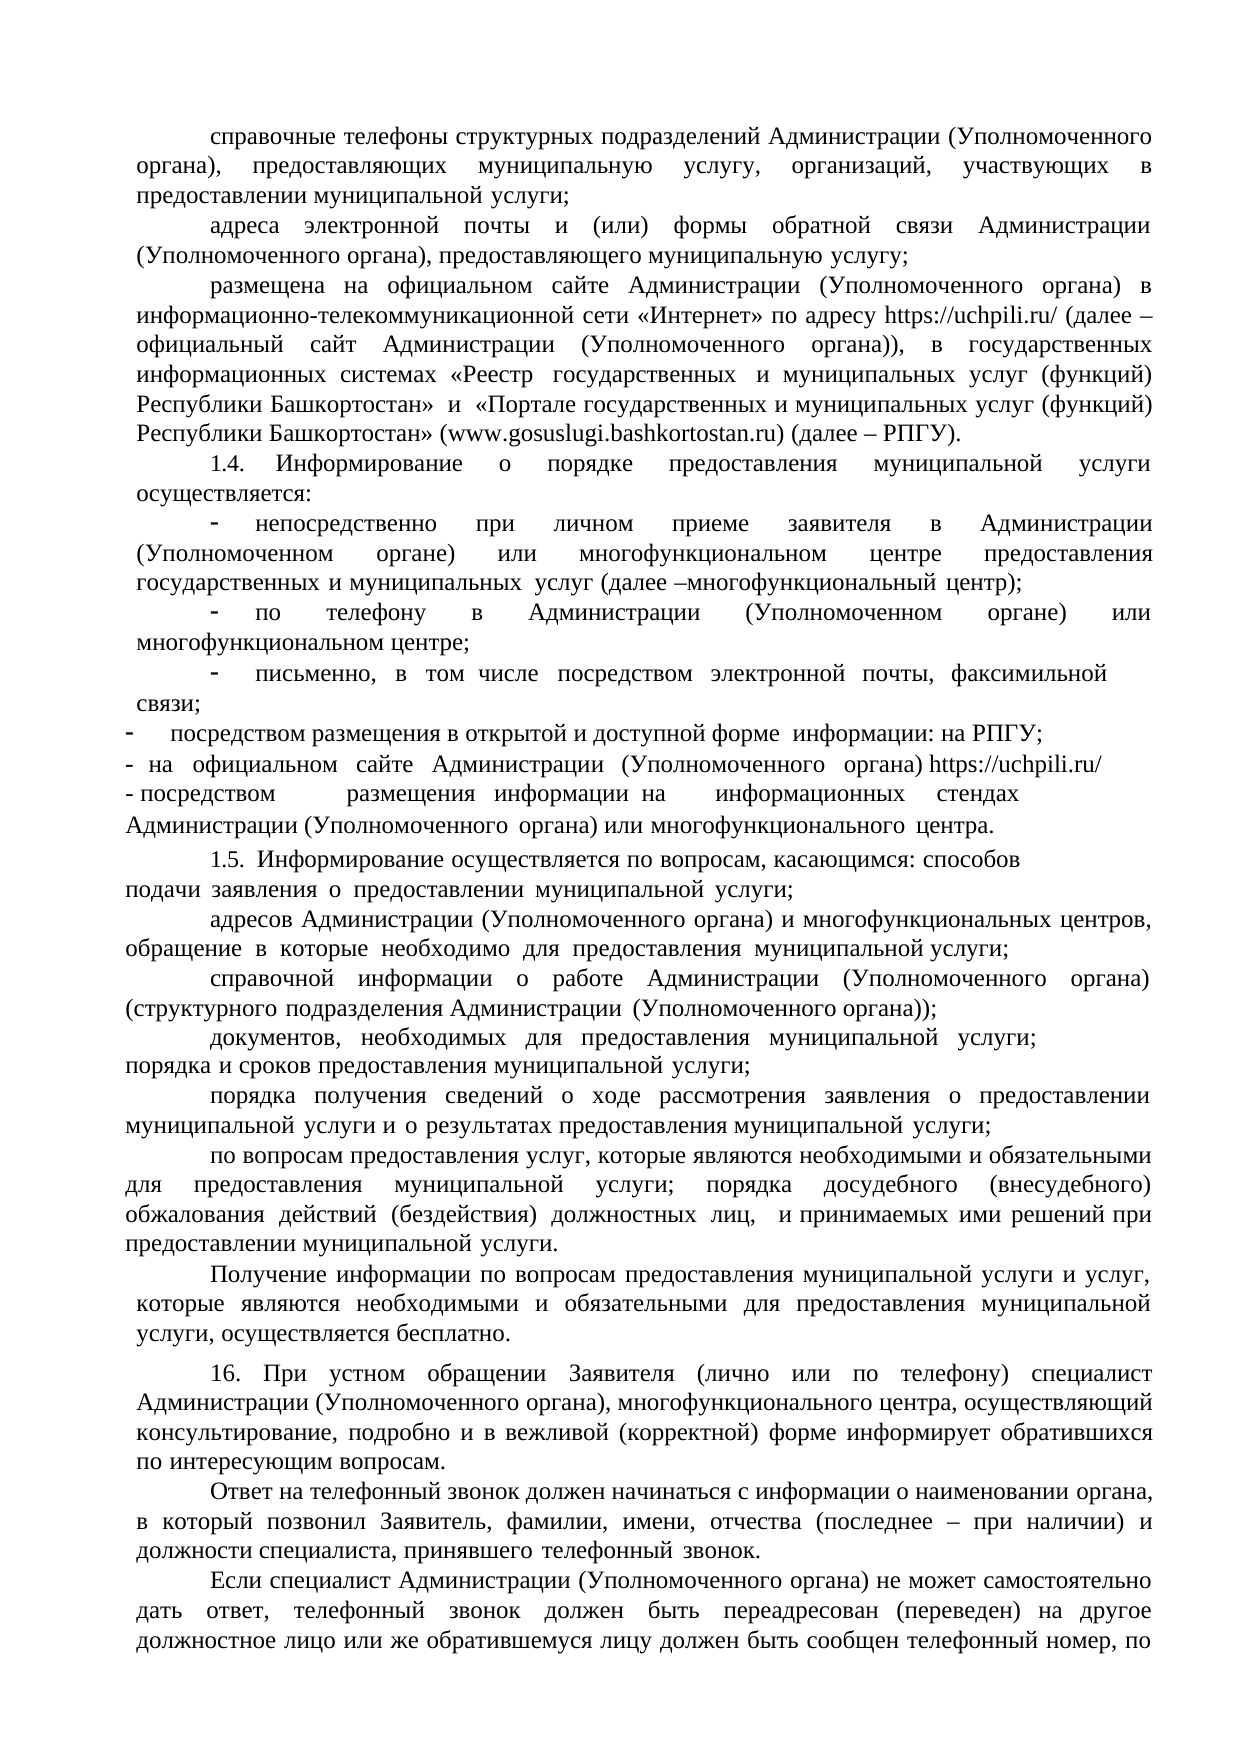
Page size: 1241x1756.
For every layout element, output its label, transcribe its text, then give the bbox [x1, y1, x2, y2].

text связи; [136, 688, 1172, 718]
list - посредством размещения информации на информационных стендах Администрации (Уполномоченного органа) или многофункционального центра. [125, 778, 1172, 839]
list на официальном сайте Администрации (Уполномоченного органа) https://uchpili.ru/ [125, 748, 1172, 778]
list Информирование осуществляется по вопросам, касающимся: способов подачи заявления о предоставлении муниципальной услуги; [125, 844, 1021, 902]
text документов, необходимых для предоставления муниципальной услуги; порядка и сроков предоставления муниципальной услуги; [125, 1022, 1037, 1079]
list непосредственно при личном приеме заявителя в Администрации (Уполномоченном органе) или многофункциональном центре предоставления государственных и муниципальных услуг (далее –многофункциональный центр); [136, 508, 1153, 596]
list по телефону в Администрации (Уполномоченном органе) или многофункциональном центре; [136, 597, 1151, 656]
text Получение информации по вопросам предоставления муниципальной услуги и услуг, которые являются необходимыми и обязательными для предоставления муниципальной услуги, осуществляется бесплатно. [136, 1259, 1151, 1347]
text по вопросам предоставления услуг, которые являются необходимыми и обязательными для предоставления муниципальной услуги; порядка досудебного (внесудебного) обжалования действий (бездействия) должностных лиц, и принимаемых ими решений при предоставлении муниципальной услуги. [125, 1140, 1152, 1257]
text 16. При устном обращении Заявителя (лично или по телефону) специалист Администрации (Уполномоченного органа), многофункционального центра, осуществляющий консультирование, подробно и в вежливой (корректной) форме информирует обратившихся по интересующим вопросам. [136, 1358, 1153, 1475]
text справочные телефоны структурных подразделений Администрации (Уполномоченного органа), предоставляющих муниципальную услугу, организаций, участвующих в предоставлении муниципальной услуги; [136, 121, 1152, 209]
list Информирование о порядке предоставления муниципальной услуги осуществляется: [136, 448, 1151, 507]
text адресов Администрации (Уполномоченного органа) и многофункциональных центров, обращение в которые необходимо для предоставления муниципальной услуги; [125, 904, 1152, 962]
list письменно, в том числе посредством электронной почты, факсимильной [210, 656, 1172, 688]
text размещена на официальном сайте Администрации (Уполномоченного органа) в информационно-телекоммуникационной сети «Интернет» по адресу https://uchpili.ru/ (далее – официальный сайт Администрации (Уполномоченного органа)), в государственных информационных системах «Реестр государственных и муниципальных услуг (функций) Республики Башкортостан» и «Портале государственных и муниципальных услуг (функций) Республики Башкортостан» (www.gosuslugi.bashkortostan.ru) (далее – РПГУ). [136, 270, 1152, 447]
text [136, 1566, 1152, 1653]
list посредством размещения в открытой и доступной форме информации: на РПГУ; [125, 718, 1074, 747]
text Ответ на телефонный звонок должен начинаться с информации о наименовании органа, в который позвонил Заявитель, фамилии, имени, отчества (последнее – при наличии) и должности специалиста, принявшего телефонный звонок. [136, 1476, 1153, 1564]
text адреса электронной почты и (или) формы обратной связи Администрации (Уполномоченного органа), предоставляющего муниципальную услугу; [136, 210, 1151, 269]
text порядка получения сведений о ходе рассмотрения заявления о предоставлении муниципальной услуги и о результатах предоставления муниципальной услуги; [125, 1080, 1151, 1139]
text справочной информации о работе Администрации (Уполномоченного органа) (структурного подразделения Администрации (Уполномоченного органа)); [125, 963, 1150, 1021]
